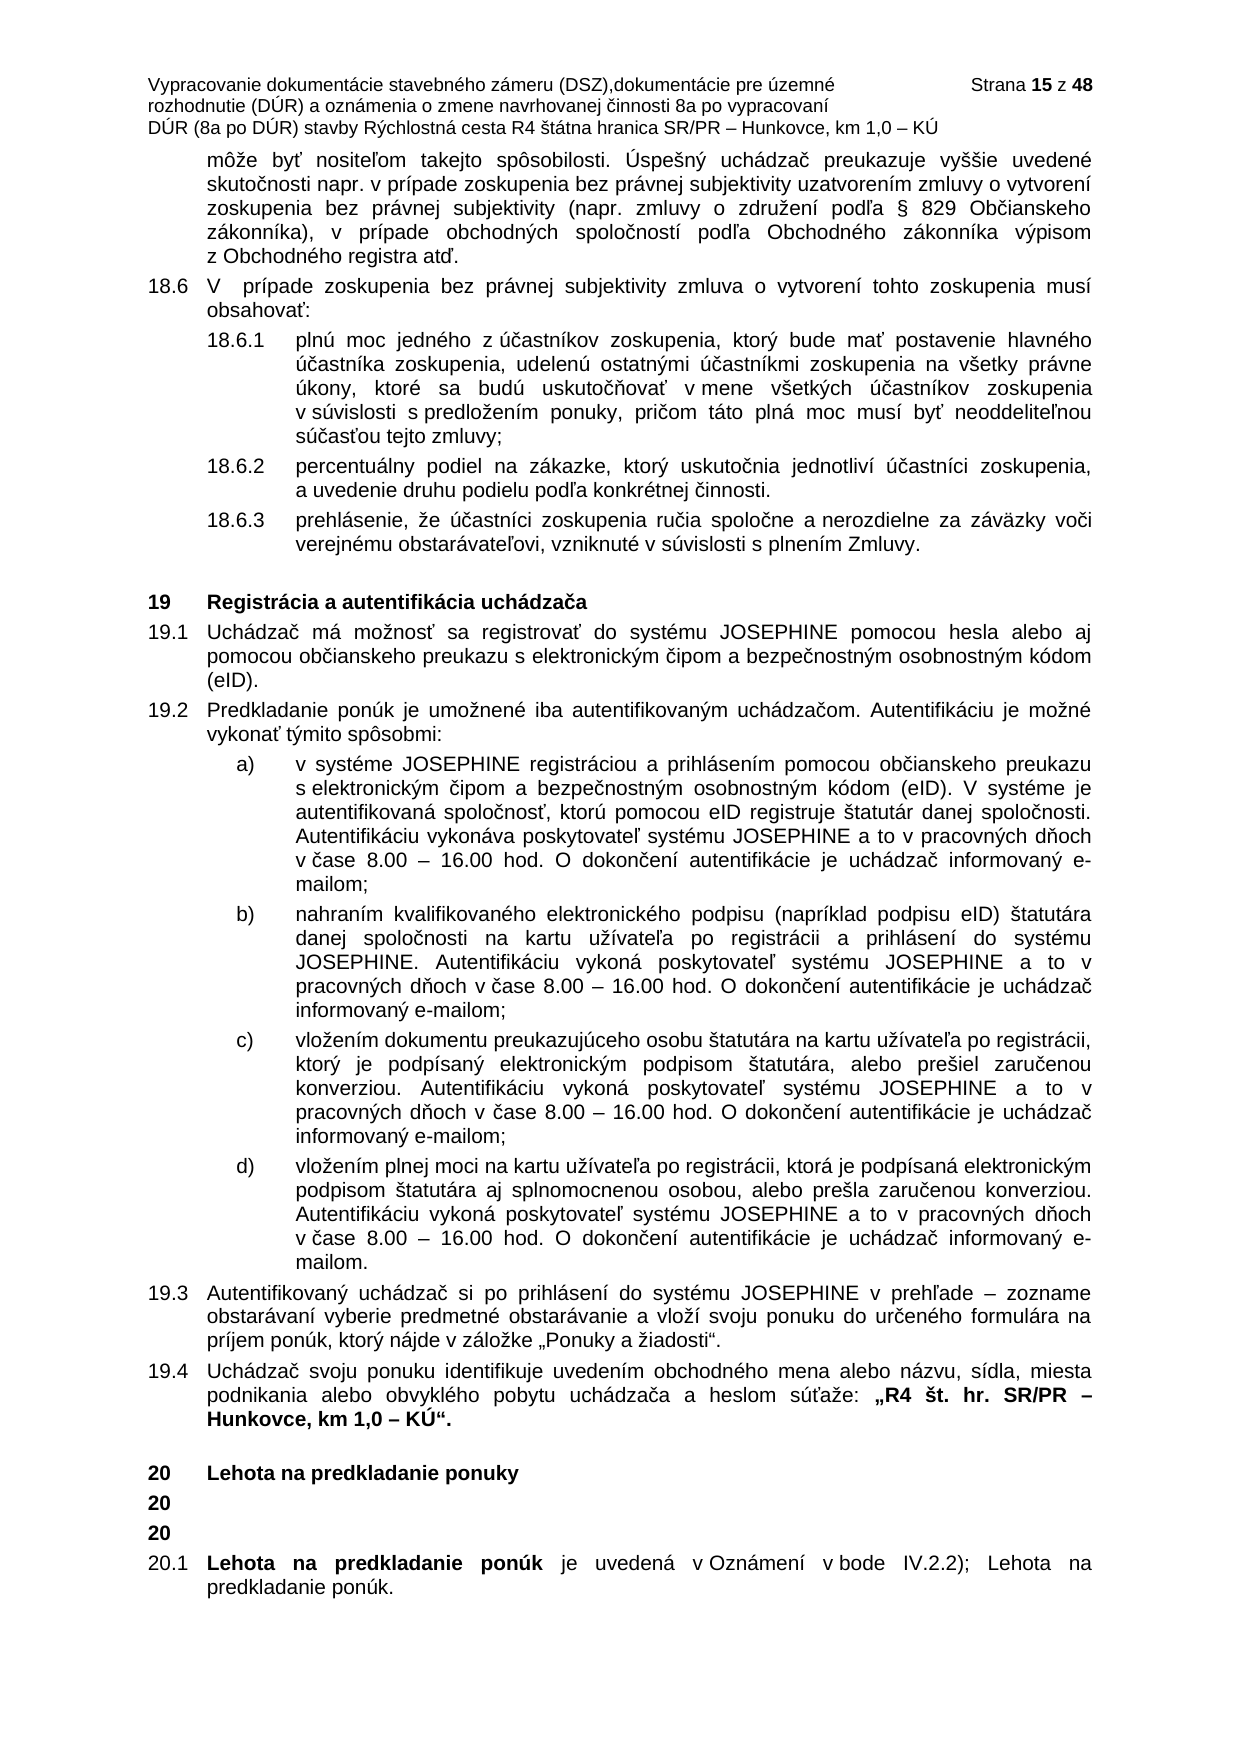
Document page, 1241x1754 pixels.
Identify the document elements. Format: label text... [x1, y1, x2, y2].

subtitle Lehota na predkladanie ponuky [148, 1461, 1093, 1484]
list plnú moc jedného z účastníkov zoskupenia, ktorý bude mať postavenie hlavného účastníka zoskupenia, udelenú ostatnými účastníkmi zoskupenia na všetky právne úkony, ktoré sa budú uskutočňovať v mene všetkých účastníkov zoskupenia v súvislosti s predložením ponuky, pričom táto plná moc musí byť neoddeliteľnou súčasťou tejto zmluvy; [207, 328, 1093, 448]
list vložením plnej moci na kartu užívateľa po registrácii, ktorá je podpísaná elektronickým podpisom štatutára aj splnomocnenou osobou, alebo prešla zaručenou konverziou. Autentifikáciu vykoná poskytovateľ systému JOSEPHINE a to v pracovných dňoch v čase 8.00 – 16.00 hod. O dokončení autentifikácie je uchádzač informovaný e-mailom. [236, 1154, 1093, 1274]
list nahraním kvalifikovaného elektronického podpisu (napríklad podpisu eID) štatutára danej spoločnosti na kartu užívateľa po registrácii a prihlásení do systému JOSEPHINE. Autentifikáciu vykoná poskytovateľ systému JOSEPHINE a to v pracovných dňoch v čase 8.00 – 16.00 hod. O dokončení autentifikácie je uchádzač informovaný e-mailom; [236, 902, 1093, 1022]
list Lehota na predkladanie ponúk je uvedená v Oznámení v bode IV.2.2); Lehota na predkladanie ponúk. [148, 1551, 1093, 1599]
list v systéme JOSEPHINE registráciou a prihlásením pomocou občianskeho preukazu s elektronickým čipom a bezpečnostným osobnostným kódom (eID). V systéme je autentifikovaná spoločnosť, ktorú pomocou eID registruje štatutár danej spoločnosti. Autentifikáciu vykonáva poskytovateľ systému JOSEPHINE a to v pracovných dňoch v čase 8.00 – 16.00 hod. O dokončení autentifikácie je uchádzač informovaný e-mailom; [236, 752, 1093, 896]
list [148, 148, 1093, 267]
list Autentifikovaný uchádzač si po prihlásení do systému JOSEPHINE v prehľade – zozname obstarávaní vyberie predmetné obstarávanie a vloží svoju ponuku do určeného formulára na príjem ponúk, ktorý nájde v záložke „Ponuky a žiadosti“. [148, 1280, 1093, 1352]
list Uchádzač má možnosť sa registrovať do systému JOSEPHINE pomocou hesla alebo aj pomocou občianskeho preukazu s elektronickým čipom a bezpečnostným osobnostným kódom (eID). [148, 620, 1093, 692]
list Predkladanie ponúk je umožnené iba autentifikovaným uchádzačom. Autentifikáciu je možné vykonať týmito spôsobmi: [148, 698, 1093, 746]
list Uchádzač svoju ponuku identifikuje uvedením obchodného mena alebo názvu, sídla, miesta podnikania alebo obvyklého pobytu uchádzača a heslom súťaže: „R4 št. hr. SR/PR – Hunkovce, km 1,0 – KÚ“. [148, 1358, 1093, 1430]
subtitle Registrácia a autentifikácia uchádzača [148, 590, 1093, 614]
list prehlásenie, že účastníci zoskupenia ručia spoločne a nerozdielne za záväzky voči verejnému obstarávateľovi, vzniknuté v súvislosti s plnením Zmluvy. [207, 508, 1093, 556]
list V prípade zoskupenia bez právnej subjektivity zmluva o vytvorení tohto zoskupenia musí obsahovať: [148, 274, 1093, 322]
list vložením dokumentu preukazujúceho osobu štatutára na kartu užívateľa po registrácii, ktorý je podpísaný elektronickým podpisom štatutára, alebo prešiel zaručenou konverziou. Autentifikáciu vykoná poskytovateľ systému JOSEPHINE a to v pracovných dňoch v čase 8.00 – 16.00 hod. O dokončení autentifikácie je uchádzač informovaný e-mailom; [236, 1028, 1093, 1148]
list percentuálny podiel na zákazke, ktorý uskutočnia jednotliví účastníci zoskupenia, a uvedenie druhu podielu podľa konkrétnej činnosti. [207, 454, 1093, 502]
